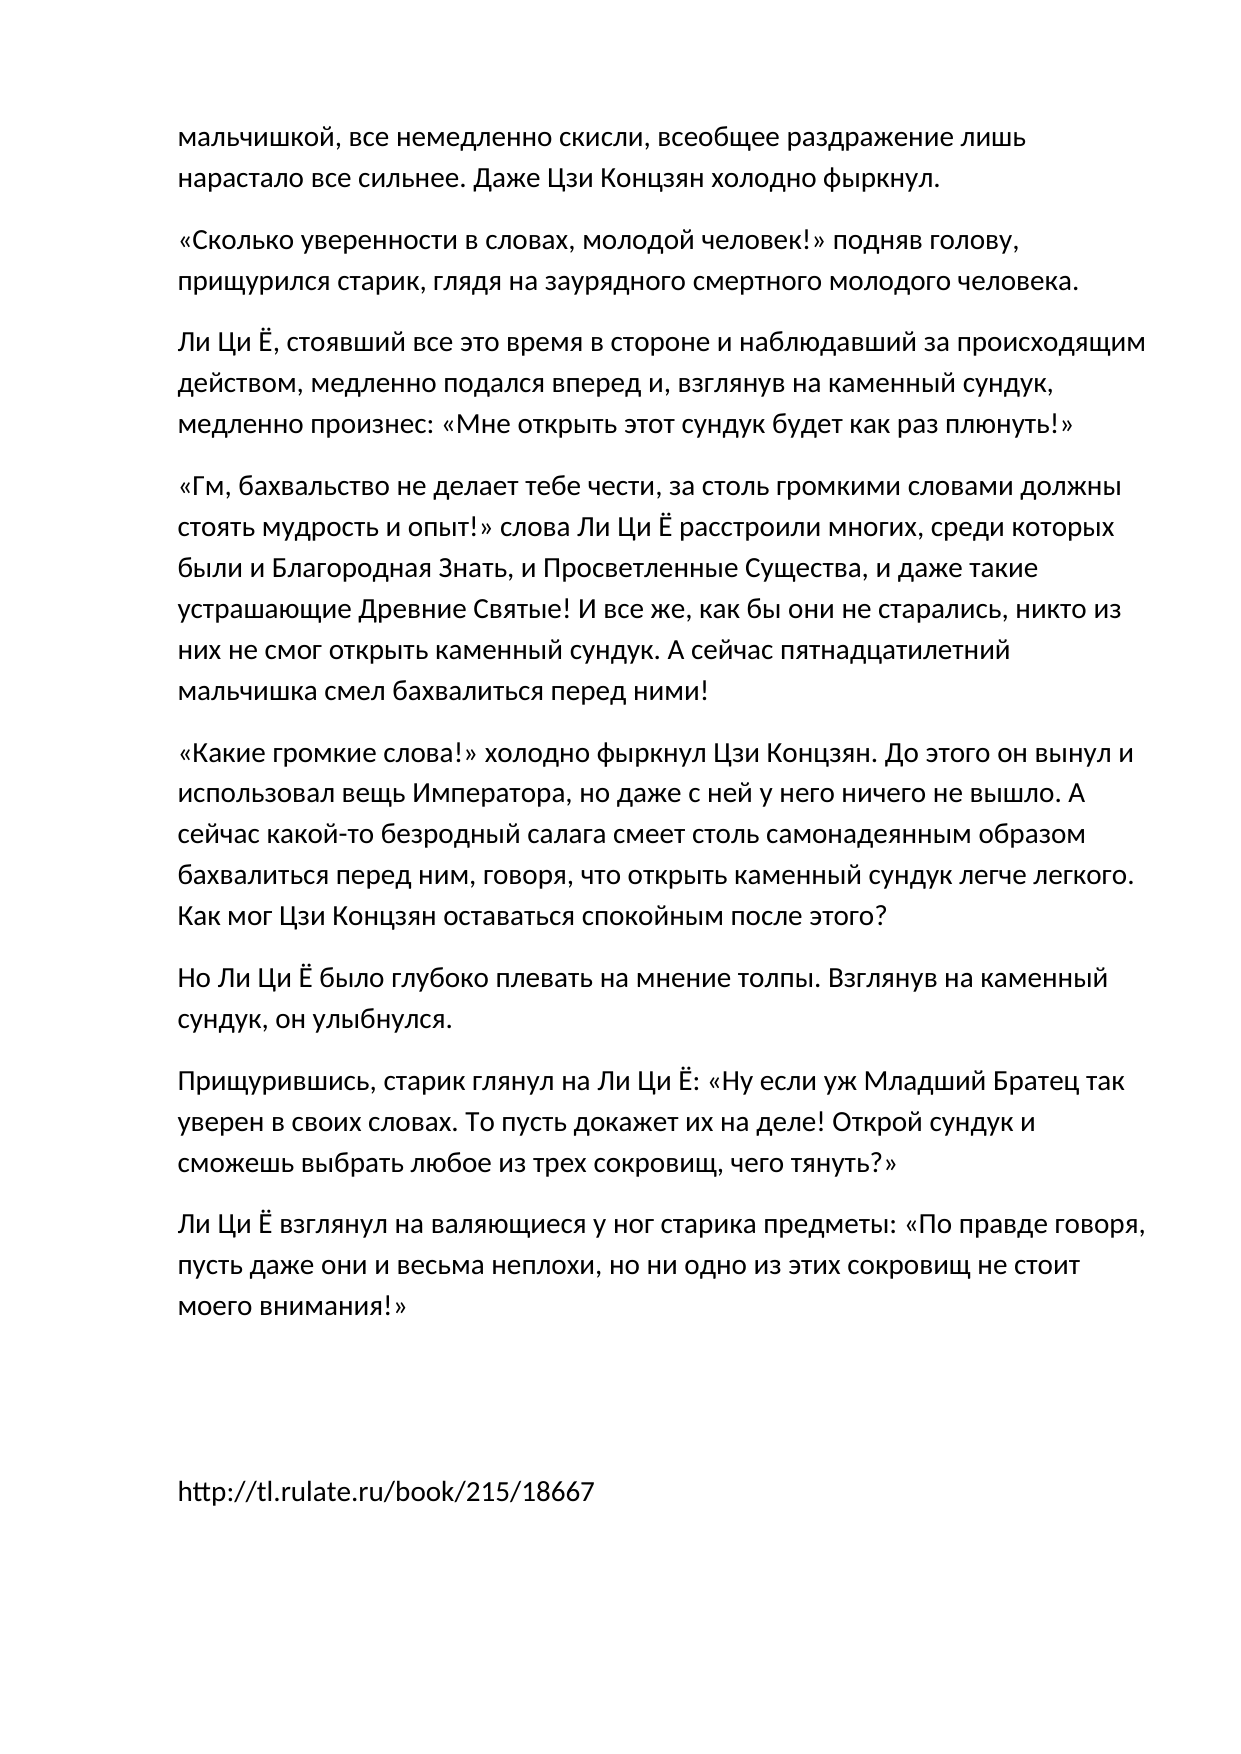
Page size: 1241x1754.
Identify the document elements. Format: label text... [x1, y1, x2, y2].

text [177, 118, 1152, 195]
text «Какие громкие слова!» холодно фыркнул Цзи Концзян. До этого он вынул и использовал вещь Императора, но даже с ней у него ничего не вышло. А сейчас какой-то безродный салага смеет столь самонадеянным образом бахвалиться перед ним, говоря, что открыть каменный сундук легче легкого. Как мог Цзи Концзян оставаться спокойным после этого? [177, 734, 1152, 933]
text «Гм, бахвальство не делает тебе чести, за столь громкими словами должны стоять мудрость и опыт!» слова Ли Ци Ё расстроили многих, среди которых были и Благородная Знать, и Просветленные Существа, и даже такие устрашающие Древние Святые! И все же, как бы они не старались, никто из них не смог открыть каменный сундук. А сейчас пятнадцатилетний мальчишка смел бахвалиться перед ними! [177, 467, 1152, 707]
text http://tl.rulate.ru/book/215/18667 [177, 1473, 1152, 1508]
text Но Ли Ци Ё было глубоко плевать на мнение толпы. Взглянув на каменный сундук, он улыбнулся. [177, 959, 1152, 1036]
text Ли Ци Ё взглянул на валяющиеся у ног старика предметы: «По правде говоря, пусть даже они и весьма неплохи, но ни одно из этих сокровищ не стоит моего внимания!» [177, 1206, 1152, 1323]
text «Сколько уверенности в словах, молодой человек!» подняв голову, прищурился старик, глядя на заурядного смертного молодого человека. [177, 221, 1152, 297]
text Прищурившись, старик глянул на Ли Ци Ё: «Ну если уж Младший Братец так уверен в своих словах. То пусть докажет их на деле! Открой сундук и сможешь выбрать любое из трех сокровищ, чего тянуть?» [177, 1062, 1152, 1179]
text Ли Ци Ё, стоявший все это время в стороне и наблюдавший за происходящим действом, медленно подался вперед и, взглянув на каменный сундук, медленно произнес: «Мне открыть этот сундук будет как раз плюнуть!» [177, 323, 1152, 441]
